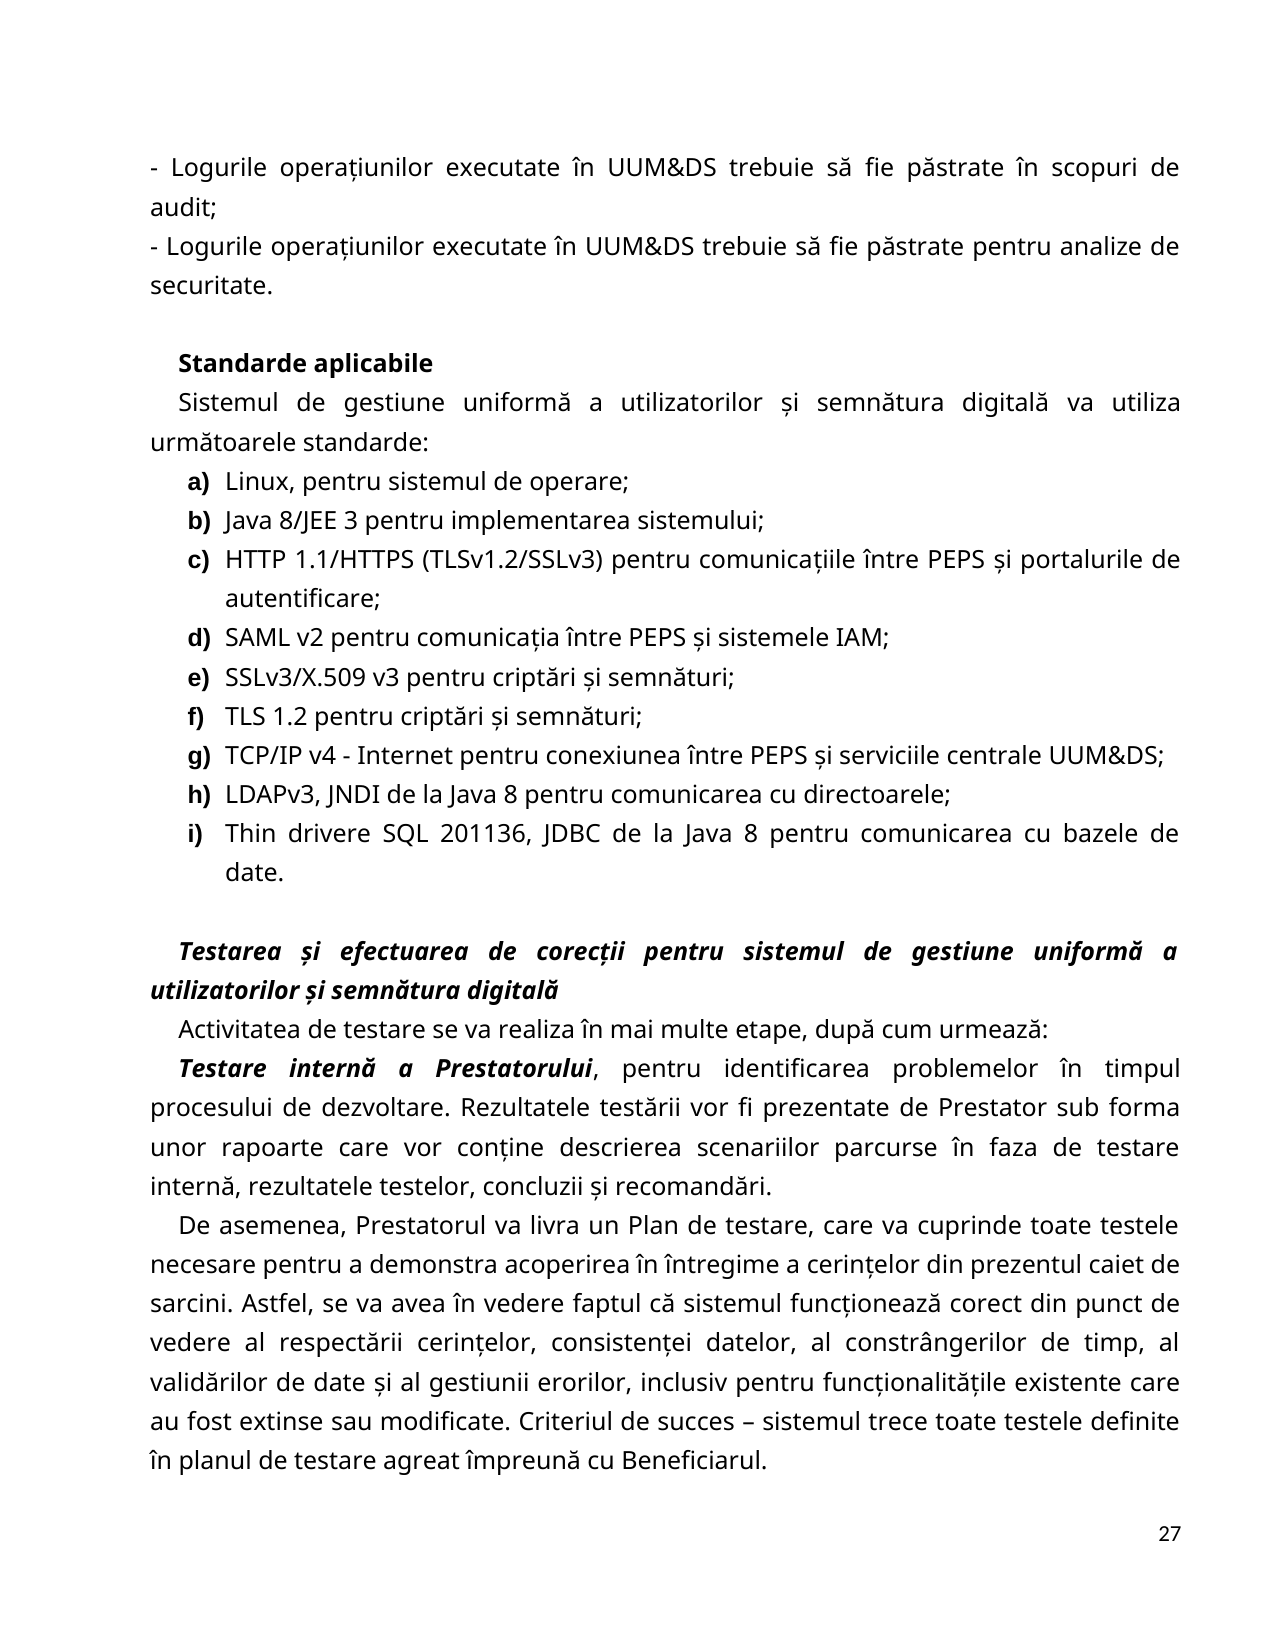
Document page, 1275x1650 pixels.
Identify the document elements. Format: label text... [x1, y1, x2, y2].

text Activitatea de testare se va realiza în mai multe etape, după cum urmează: [150, 1012, 1181, 1046]
text - Logurile operațiunilor executate în UUM&DS trebuie să fie păstrate în scopuri de audit; [150, 150, 1181, 223]
list HTTP 1.1/HTTPS (TLSv1.2/SSLv3) pentru comunicaţiile între PEPS şi portalurile de autentificare; [187, 542, 1181, 615]
list SSLv3/X.509 v3 pentru criptări şi semnături; [187, 659, 1181, 693]
list TLS 1.2 pentru criptări şi semnături; [187, 698, 1181, 732]
list LDAPv3, JNDI de la Java 8 pentru comunicarea cu directoarele; [187, 777, 1181, 811]
text - Logurile operațiunilor executate în UUM&DS trebuie să fie păstrate pentru analize de securitate. [150, 228, 1181, 302]
text Testarea și efectuarea de corecții pentru sistemul de gestiune uniformă a utilizatorilor și semnătura digitală [150, 933, 1181, 1007]
text Standarde aplicabile [150, 346, 1181, 380]
list Java 8/JEE 3 pentru implementarea sistemului; [187, 502, 1181, 537]
text Testare internă a Prestatorului, pentru identificarea problemelor în timpul procesului de dezvoltare. Rezultatele testării vor fi prezentate de Prestator sub forma unor rapoarte care vor conține descrierea scenariilor parcurse în faza de testare internă, rezultatele testelor, concluzii și recomandări. [150, 1051, 1181, 1202]
list Thin drivere SQL 201136, JDBC de la Java 8 pentru comunicarea cu bazele de date. [187, 816, 1181, 889]
list Linux, pentru sistemul de operare; [187, 463, 1181, 497]
text Sistemul de gestiune uniformă a utilizatorilor şi semnătura digitală va utiliza următoarele standarde: [150, 385, 1181, 458]
text De asemenea, Prestatorul va livra un Plan de testare, care va cuprinde toate testele necesare pentru a demonstra acoperirea în întregime a cerințelor din prezentul caiet de sarcini. Astfel, se va avea în vedere faptul că sistemul funcționează corect din punct de vedere al respectării cerințelor, consistenței datelor, al constrângerilor de timp, al validărilor de date și al gestiunii erorilor, inclusiv pentru funcționalitățile existente care au fost extinse sau modificate. Criteriul de succes – sistemul trece toate testele definite în planul de testare agreat împreună cu Beneficiarul. [150, 1207, 1181, 1477]
list SAML v2 pentru comunicaţia între PEPS şi sistemele IAM; [187, 620, 1181, 654]
list TCP/IP v4 - Internet pentru conexiunea între PEPS şi serviciile centrale UUM&DS; [187, 737, 1181, 772]
